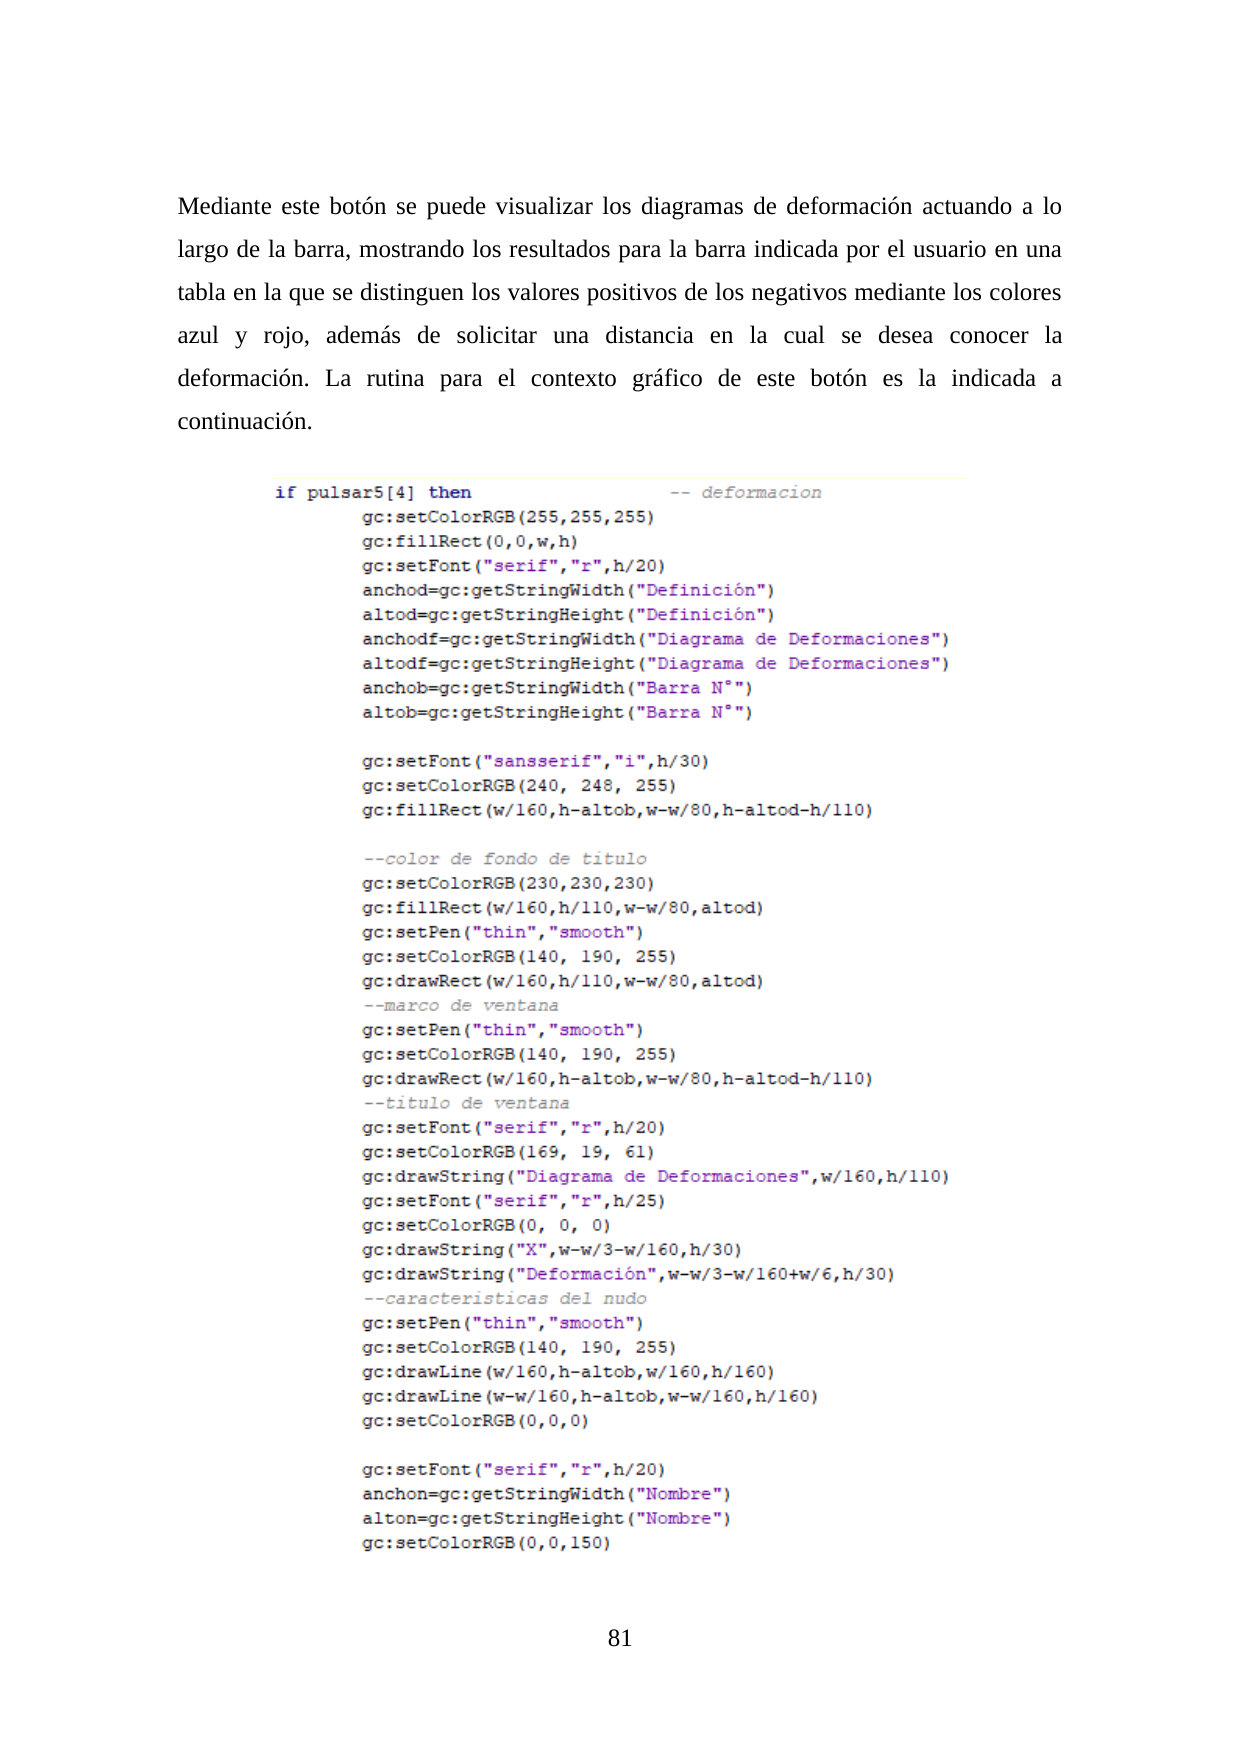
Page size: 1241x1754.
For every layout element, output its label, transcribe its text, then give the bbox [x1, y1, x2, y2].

picture [272, 478, 968, 1557]
text Mediante este botón se puede visualizar los diagramas de deformación actuando a lo largo de la barra, mostrando los resultados para la barra indicada por el usuario en una tabla en la que se distinguen los valores positivos de los negativos mediante los colores azul y rojo, además de solicitar una distancia en la cual se desea conocer la deformación. La rutina para el contexto gráfico de este botón es la indicada a continuación. [177, 191, 1063, 435]
